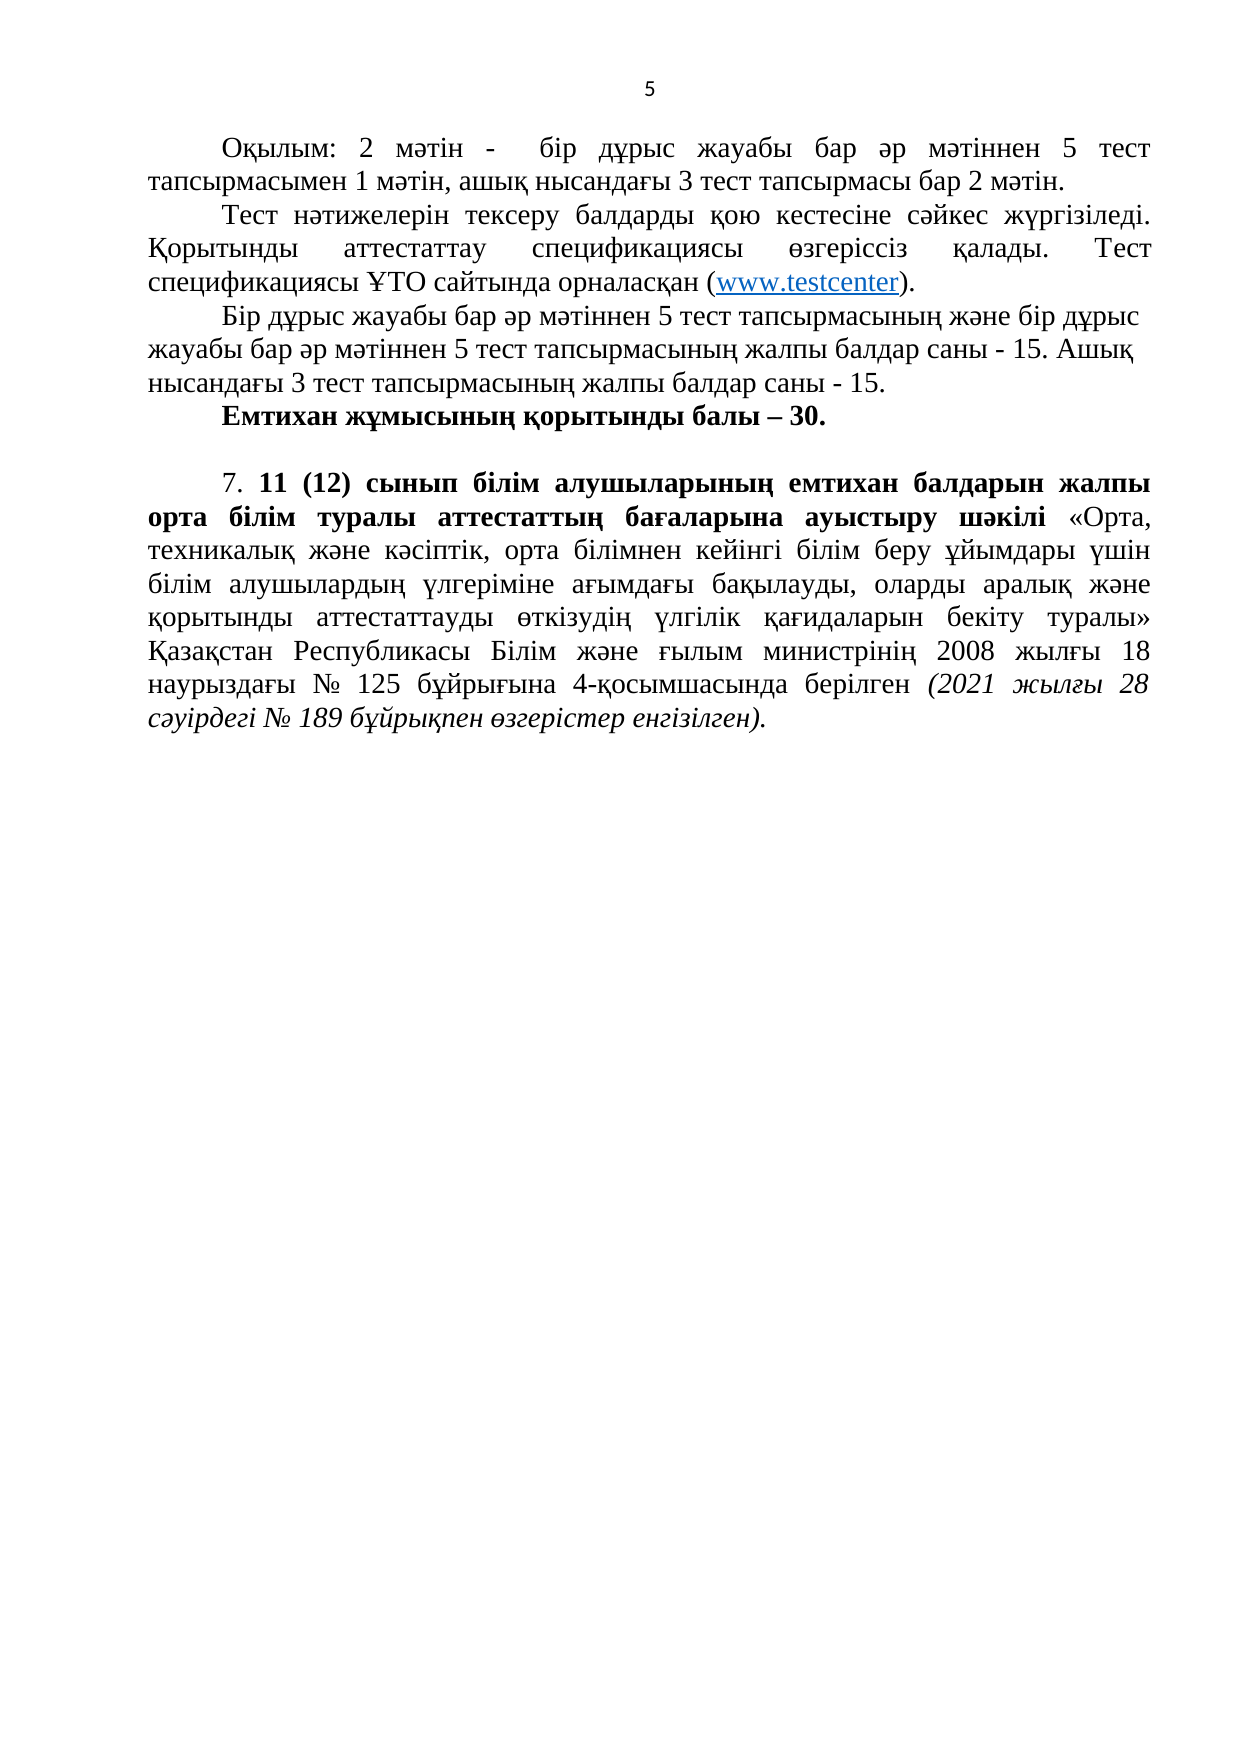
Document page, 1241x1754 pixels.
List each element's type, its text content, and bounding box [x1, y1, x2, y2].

text Оқылым: 2 мәтін - бір дұрыс жауабы бар әр мәтіннен 5 тест тапсырмасымен 1 мәтін, ашық нысандағы 3 тест тапсырмасы бар 2 мәтін. [148, 130, 1152, 197]
text Емтихан жұмысының қорытынды балы – 30. [148, 398, 1152, 432]
text 7. 11 (12) сынып білім алушыларының емтихан балдарын жалпы орта білім туралы аттестаттың бағаларына ауыстыру шәкілі «Орта, техникалық және кәсіптік, орта білімнен кейінгі білім беру ұйымдары үшін білім алушылардың үлгеріміне ағымдағы бақылауды, оларды аралық және қорытынды аттестаттауды өткізудің үлгілік қағидаларын бекіту туралы» Қазақстан Республикасы Білім және ғылым министрінің 2008 жылғы 18 наурыздағы № 125 бұйрығына 4-қосымшасында берілген (2021 жылғы 28 сәуірдегі № 189 бұйрықпен өзгерістер енгізілген). [148, 465, 1152, 734]
text Тест нәтижелерін тексеру балдарды қою кестесіне сәйкес жүргізіледі. Қорытынды аттестаттау спецификациясы өзгеріссіз қалады. Тест спецификациясы ҰТО сайтында орналасқан (www.testcenter). [148, 197, 1152, 298]
text Бір дұрыс жауабы бар әр мәтіннен 5 тест тапсырмасының және бір дұрыс жауабы бар әр мәтіннен 5 тест тапсырмасының жалпы балдар саны - 15. Ашық нысандағы 3 тест тапсырмасының жалпы балдар саны - 15. [148, 298, 1152, 398]
